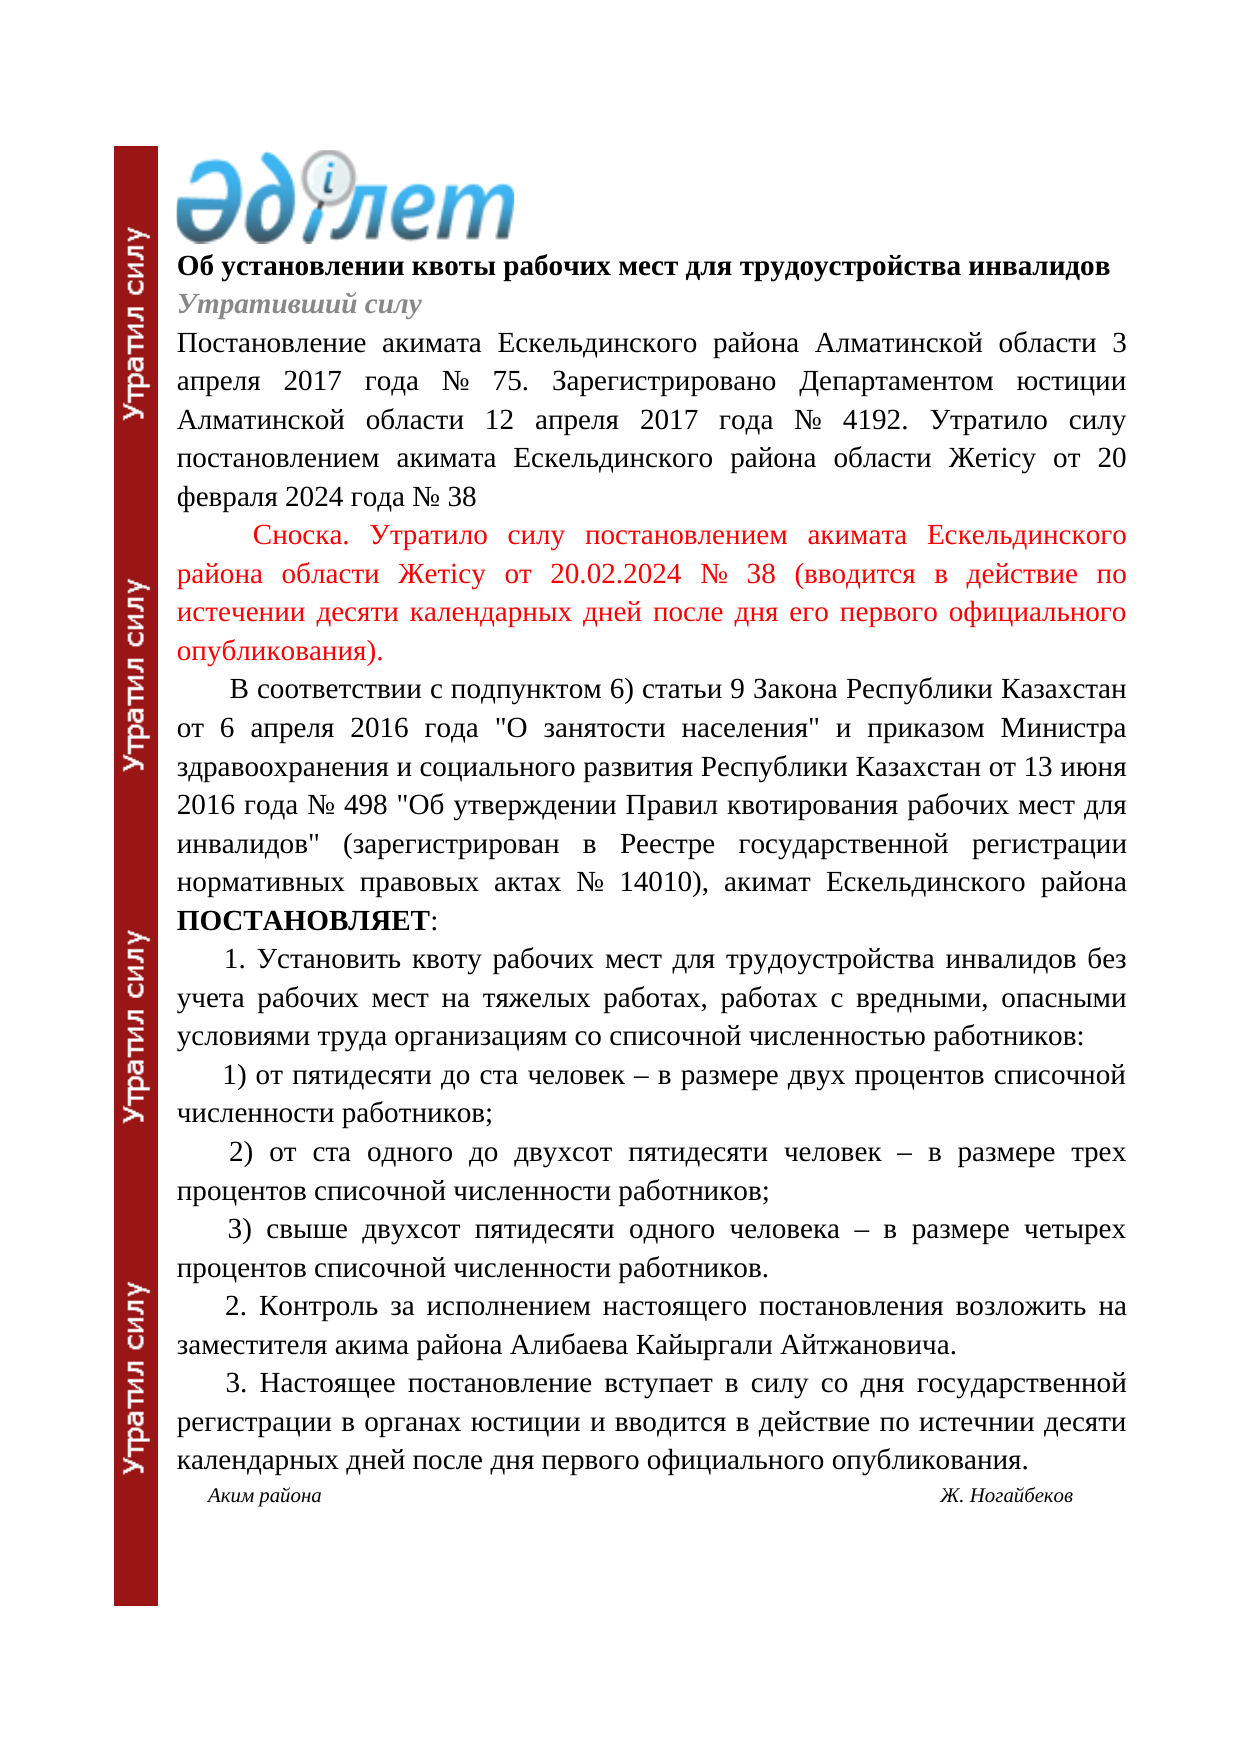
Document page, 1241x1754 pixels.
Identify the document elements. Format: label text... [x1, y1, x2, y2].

text 1. Установить квоту рабочих мест для трудоустройства инвалидов без учета рабочих мест на тяжелых работах, работах с вредными, опасными условиями труда организациям со списочной численностью работников: [112, 941, 1128, 1052]
picture [114, 936, 158, 941]
table_header Аким района [101, 1481, 939, 1512]
picture [114, 1052, 158, 1057]
text 3) свыше двухсот пятидесяти одного человека – в размере четырех процентов списочной численности работников. [112, 1211, 1128, 1283]
text 3. Настоящее постановление вступает в силу со дня государственной регистрации в органах юстиции и вводится в действие по истечнии десяти календарных дней после дня первого официального опубликования. [112, 1365, 1128, 1476]
picture [114, 1512, 158, 1606]
picture [114, 281, 158, 286]
text 1) от пятидесяти до ста человек – в размере двух процентов списочной численности работников; [112, 1057, 1128, 1129]
text Сноска. Утратило силу постановлением акимата Ескельдинского района области Жетісу от 20.02.2024 № 38 (вводится в действие по истечении десяти календарных дней после дня его первого официального опубликования). [112, 517, 1128, 667]
text В соответствии с подпунктом 6) статьи 9 Закона Республики Казахстан от 6 апреля 2016 года "О занятости населения" и приказом Министра здравоохранения и социального развития Республики Казахстан от 13 июня 2016 года № 498 "Об утверждении Правил квотирования рабочих мест для инвалидов" (зарегистрирован в Реестре государственной регистрации нормативных правовых актах № 14010), акимат Ескельдинского района ПОСТАНОВЛЯЕТ: [112, 672, 1128, 936]
picture [114, 320, 158, 325]
picture [176, 150, 515, 244]
picture [114, 1476, 158, 1481]
picture [114, 1360, 158, 1365]
text 2. Контроль за исполнением настоящего постановления возложить на заместителя акима района Алибаева Кайыргали Айтжановича. [112, 1288, 1128, 1360]
picture [114, 512, 158, 517]
text 2) от ста одного до двухсот пятидесяти человек – в размере трех процентов списочной численности работников; [112, 1134, 1128, 1206]
text Постановление акимата Ескельдинского района Алматинской области 3 апреля 2017 года № 75. Зарегистрировано Департаментом юстиции Алматинской области 12 апреля 2017 года № 4192. Утратило силу постановлением акимата Ескельдинского района области Жетісу от 20 февраля 2024 года № 38 [112, 325, 1128, 512]
picture [114, 1129, 158, 1134]
table_header Ж. Ногайбеков [939, 1481, 1240, 1512]
picture [114, 1206, 158, 1211]
text Утративший силу [112, 286, 1128, 320]
picture [114, 146, 158, 248]
picture [114, 1283, 158, 1288]
text Об установлении квоты рабочих мест для трудоустройства инвалидов [112, 248, 1128, 281]
picture [114, 667, 158, 672]
